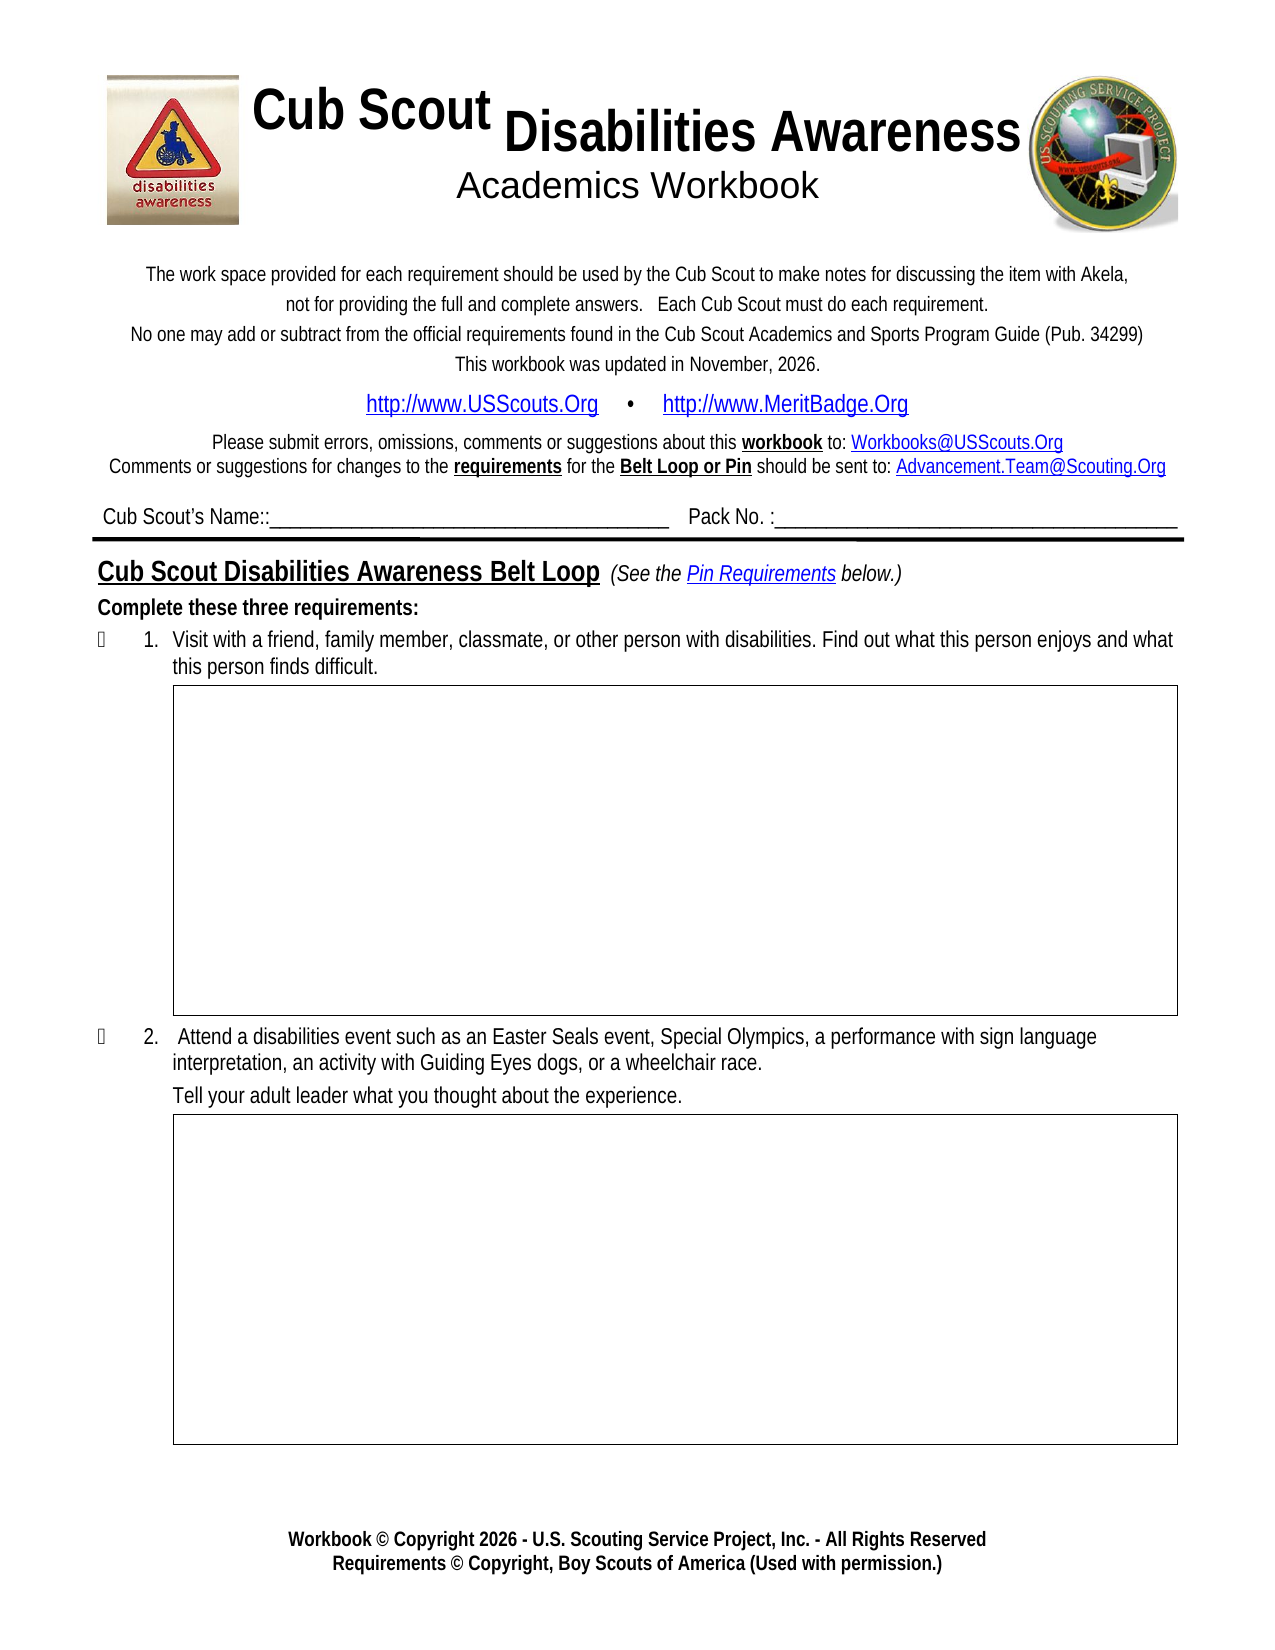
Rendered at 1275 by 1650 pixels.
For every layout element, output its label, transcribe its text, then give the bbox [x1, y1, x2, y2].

table_header [174, 686, 1177, 1015]
text Comments or suggestions for changes to the requirements for the Belt Loop or Pin should be sent to: Advancement.Team@Scouting.Org [97, 454, 1177, 478]
table_header [174, 1115, 1177, 1444]
text Cub Scout’s Name:: Pack No. : [97, 503, 1177, 529]
picture [97, 75, 248, 225]
text Please submit errors, omissions, comments or suggestions about this workbook to: Workbooks@USScouts.Org [97, 430, 1177, 454]
text Complete these three requirements: [97, 594, 1177, 620]
subtitle Cub Scout Disabilities Awareness Belt Loop (See the Pin Requirements below.) [97, 554, 1177, 588]
text Tell your adult leader what you thought about the experience. [172, 1082, 1177, 1108]
text 1. Visit with a friend, family member, classmate, or other person with disabilities. Find out what this person enjoys and what this person finds difficult. [97, 626, 1177, 679]
text http://www.USScouts.Org • http://www.MeritBadge.Org [97, 389, 1177, 417]
picture [1027, 75, 1179, 233]
text 2. Attend a disabilities event such as an Easter Seals event, Special Olympics, a performance with sign language interpretation, an activity with Guiding Eyes dogs, or a wheelchair race. [97, 1023, 1177, 1075]
